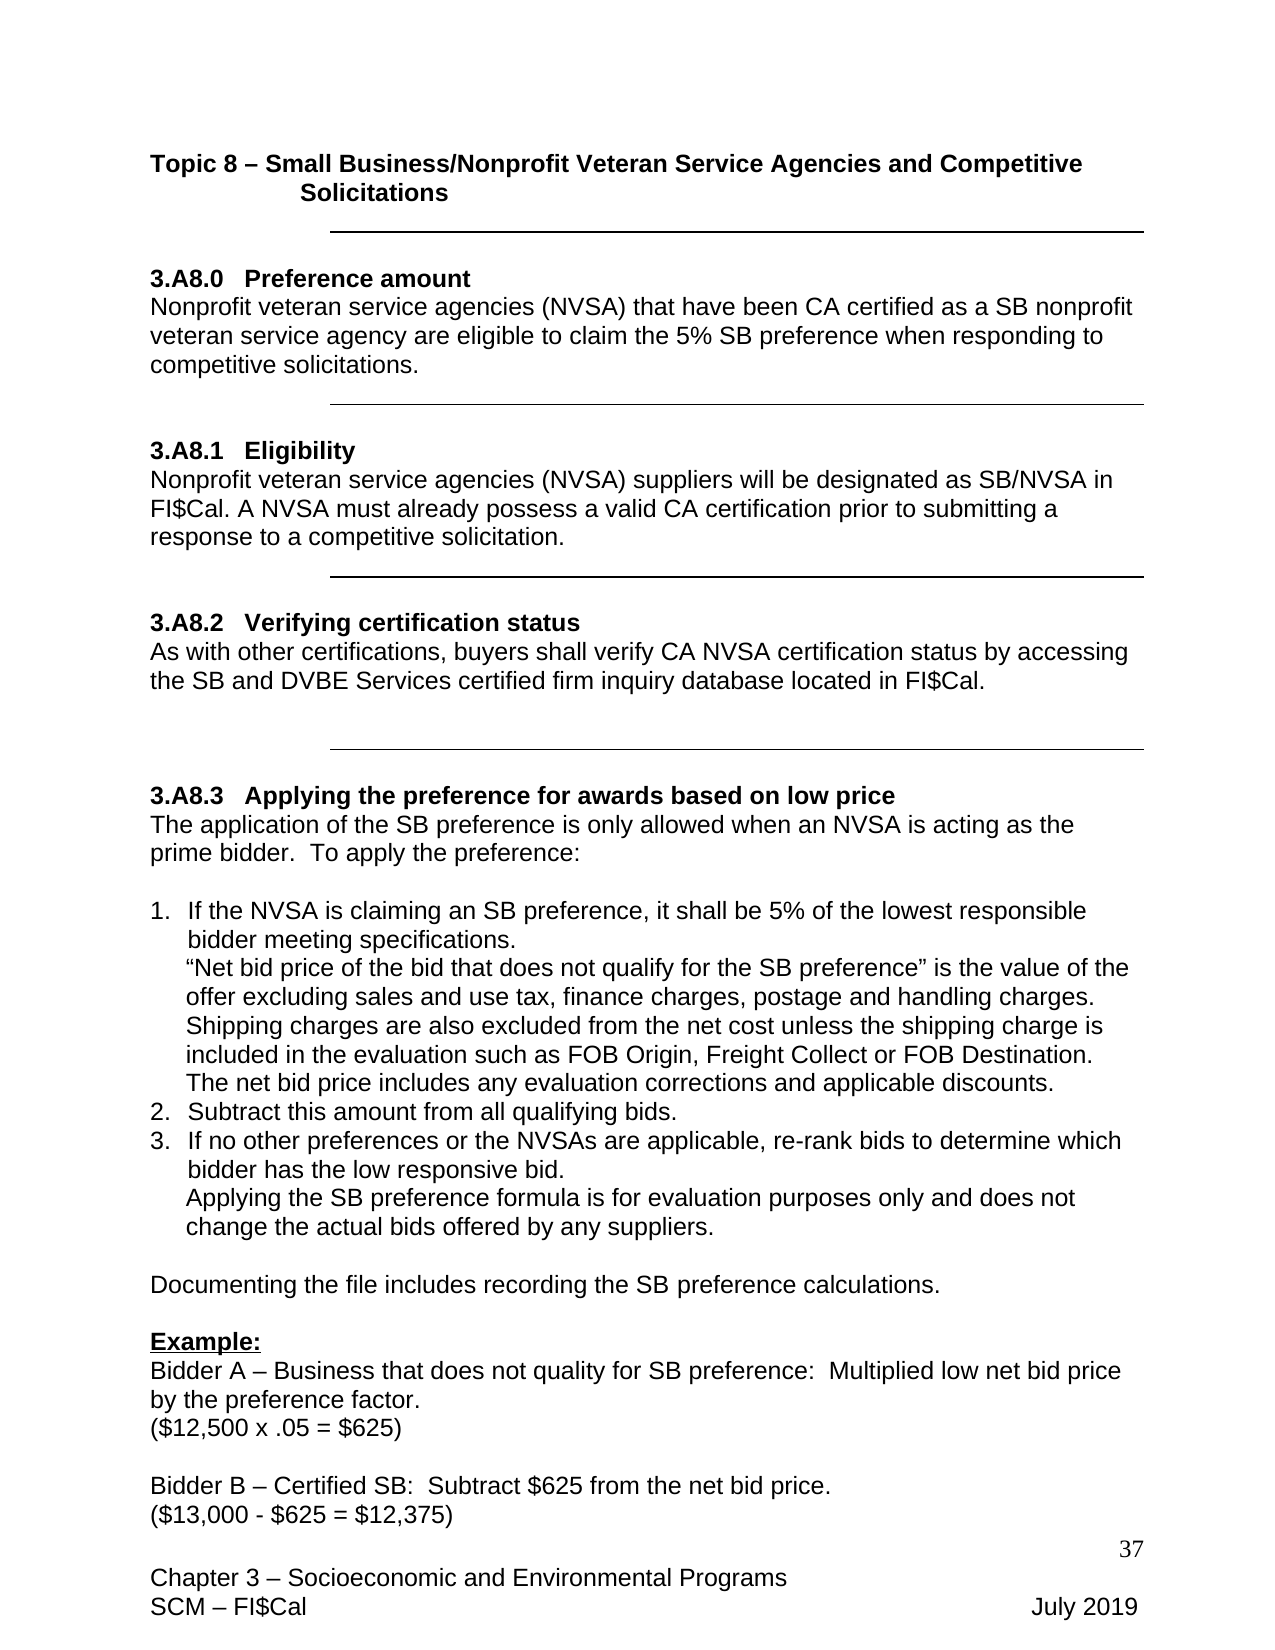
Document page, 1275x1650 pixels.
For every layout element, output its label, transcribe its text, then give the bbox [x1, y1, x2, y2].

list If no other preferences or the NVSAs are applicable, re-rank bids to determine which bidder has the low responsive bid. [150, 1126, 1144, 1183]
subtitle 3.A8.0 Preference amount [150, 264, 1144, 292]
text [150, 1327, 1144, 1528]
subtitle 3.A8.3 Applying the preference for awards based on low price [150, 781, 1144, 809]
subtitle 3.A8.2 Verifying certification status [150, 608, 1144, 637]
text Applying the SB preference formula is for evaluation purposes only and does not change the actual bids offered by any suppliers. [186, 1183, 1144, 1241]
subtitle Topic 8 – Small Business/Nonprofit Veteran Service Agencies and Competitive Solicitations [150, 149, 1144, 206]
subtitle 3.A8.1 Eligibility [150, 436, 1144, 465]
text As with other certifications, buyers shall verify CA NVSA certification status by accessing the SB and DVBE Services certified firm inquiry database located in FI$Cal. [150, 637, 1144, 695]
text Nonprofit veteran service agencies (NVSA) suppliers will be designated as SB/NVSA in FI$Cal. A NVSA must already possess a valid CA certification prior to submitting a response to a competitive solicitation. [150, 465, 1144, 551]
text Documenting the file includes recording the SB preference calculations. [150, 1269, 1144, 1298]
text “Net bid price of the bid that does not qualify for the SB preference” is the value of the offer excluding sales and use tax, finance charges, postage and handling charges. Shipping charges are also excluded from the net cost unless the shipping charge is included in the evaluation such as FOB Origin, Freight Collect or FOB Destination. The net bid price includes any evaluation corrections and applicable discounts. [186, 953, 1144, 1097]
text The application of the SB preference is only allowed when an NVSA is acting as the prime bidder. To apply the preference: [150, 809, 1144, 867]
text Nonprofit veteran service agencies (NVSA) that have been CA certified as a SB nonprofit veteran service agency are eligible to claim the 5% SB preference when responding to competitive solicitations. [150, 292, 1144, 379]
list If the NVSA is claiming an SB preference, it shall be 5% of the lowest responsible bidder meeting specifications. [150, 896, 1144, 953]
list Subtract this amount from all qualifying bids. [150, 1097, 1144, 1126]
